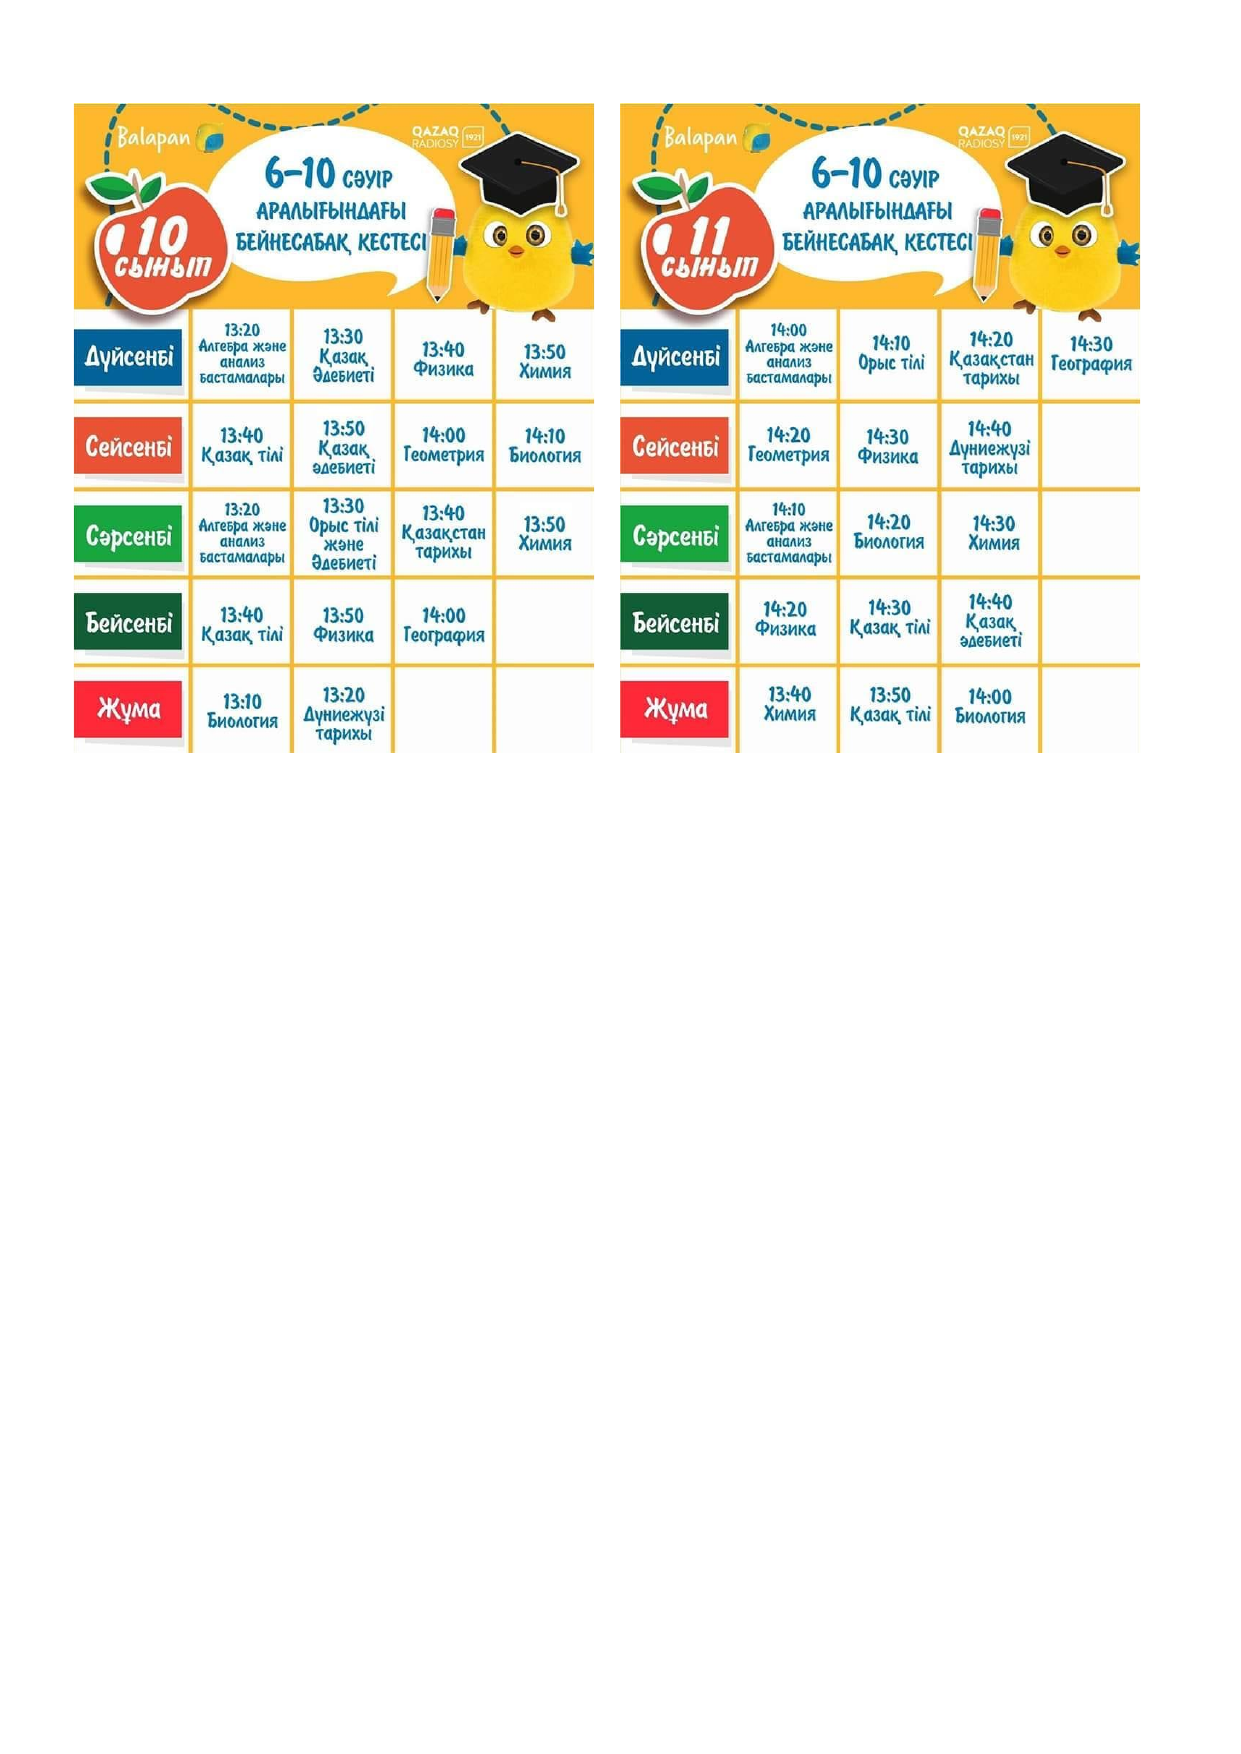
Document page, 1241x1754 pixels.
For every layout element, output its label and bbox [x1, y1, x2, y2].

picture [620, 103, 1141, 753]
picture [73, 103, 595, 753]
